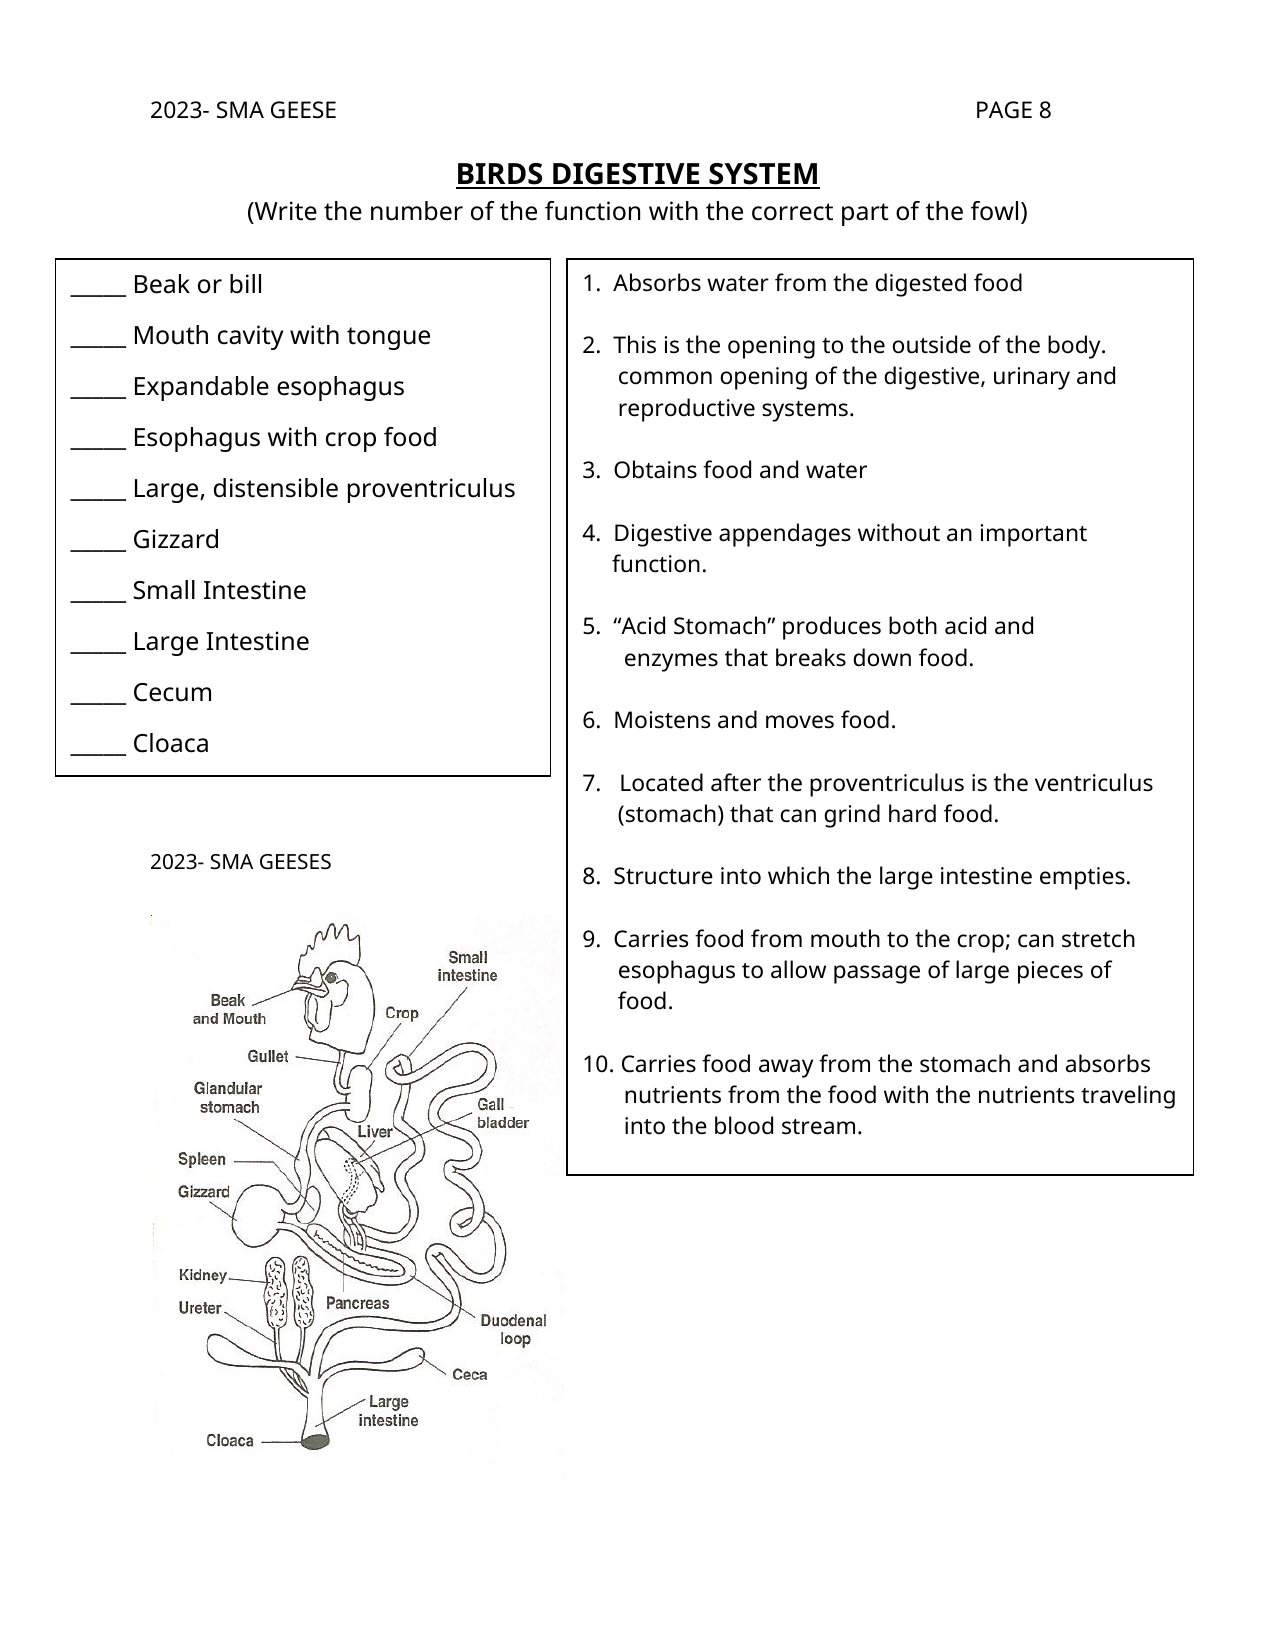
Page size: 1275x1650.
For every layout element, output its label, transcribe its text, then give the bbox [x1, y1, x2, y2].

text BIRDS DIGESTIVE SYSTEM [150, 153, 1125, 193]
text 2023- SMA GEESES PAGE 12 [150, 847, 566, 876]
text (Write the number of the function with the correct part of the fowl) [150, 193, 1125, 227]
picture [150, 915, 566, 1481]
text 2023- SMA GEESE PAGE 8 [150, 94, 1125, 125]
